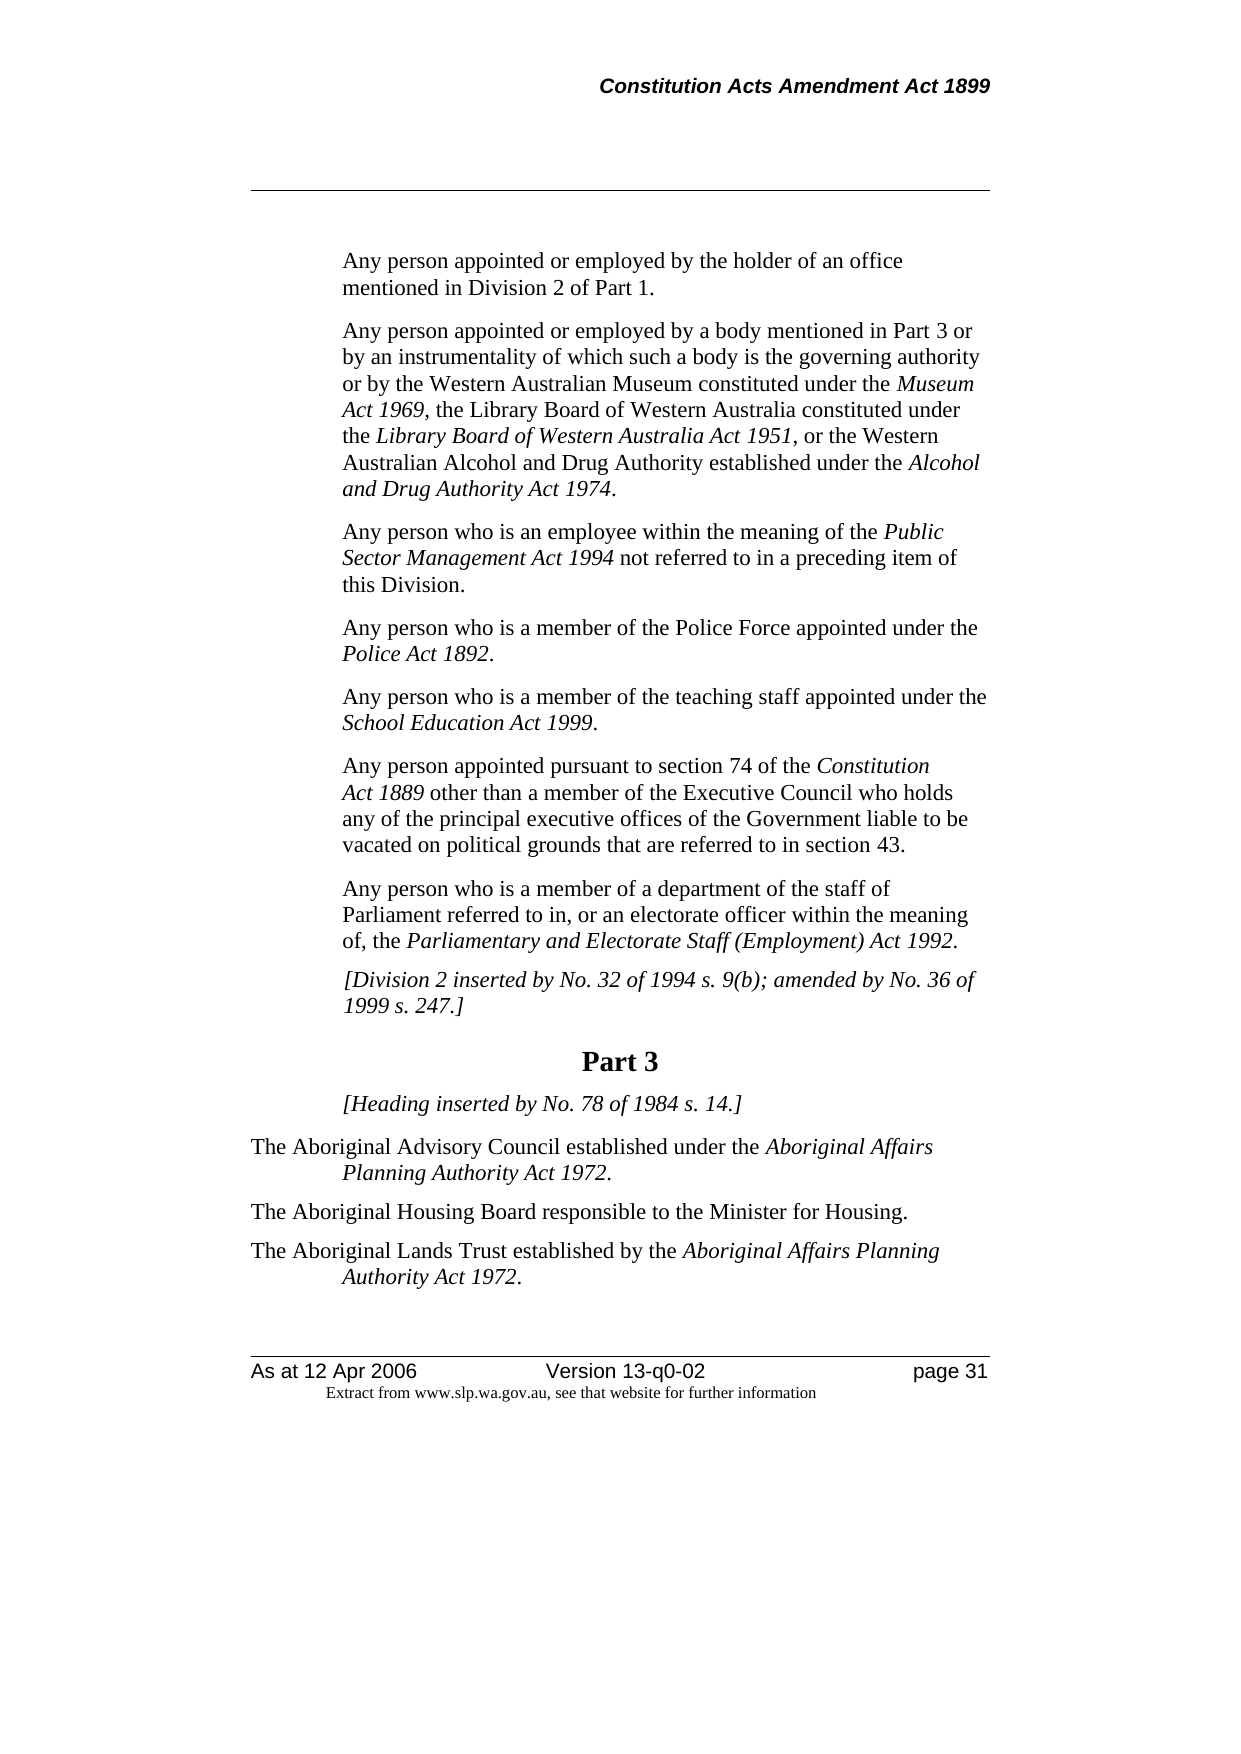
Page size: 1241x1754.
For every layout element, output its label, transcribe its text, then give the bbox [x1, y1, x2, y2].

text Any person who is a member of a department of the staff of Parliament referred to in, or an electorate officer within the meaning of, the Parliamentary and Electorate Staff (Employment) Act 1992. [251, 874, 990, 954]
text [Division 2 inserted by No. 32 of 1994 s. 9(b); amended by No. 36 of 1999 s. 247.] [251, 966, 990, 1019]
text Any person appointed or employed by the holder of an office mentioned in Division 2 of Part 1. [251, 247, 990, 300]
text Any person who is a member of the Police Force appointed under the Police Act 1892. [251, 614, 990, 666]
subtitle [Heading inserted by No. 78 of 1984 s. 14.] [251, 1090, 990, 1116]
text Any person who is an employee within the meaning of the Public Sector Management Act 1994 not referred to in a preceding item of this Division. [251, 518, 990, 597]
text The Aboriginal Lands Trust established by the Aboriginal Affairs Planning Authority Act 1972. [251, 1237, 990, 1290]
text Any person who is a member of the teaching staff appointed under the School Education Act 1999. [251, 683, 990, 736]
text The Aboriginal Housing Board responsible to the Minister for Housing. [251, 1198, 990, 1224]
subtitle Part 3 [251, 1044, 990, 1077]
text Any person appointed pursuant to section 74 of the Constitution Act 1889 other than a member of the Executive Council who holds any of the principal executive offices of the Government liable to be vacated on political grounds that are referred to in section 43. [251, 752, 990, 858]
text The Aboriginal Advisory Council established under the Aboriginal Affairs Planning Authority Act 1972. [251, 1133, 990, 1186]
text Any person appointed or employed by a body mentioned in Part 3 or by an instrumentality of which such a body is the governing authority or by the Western Australian Museum constituted under the Museum Act 1969, the Library Board of Western Australia constituted under the Library Board of Western Australia Act 1951, or the Western Australian Alcohol and Drug Authority established under the Alcohol and Drug Authority Act 1974. [251, 317, 990, 501]
